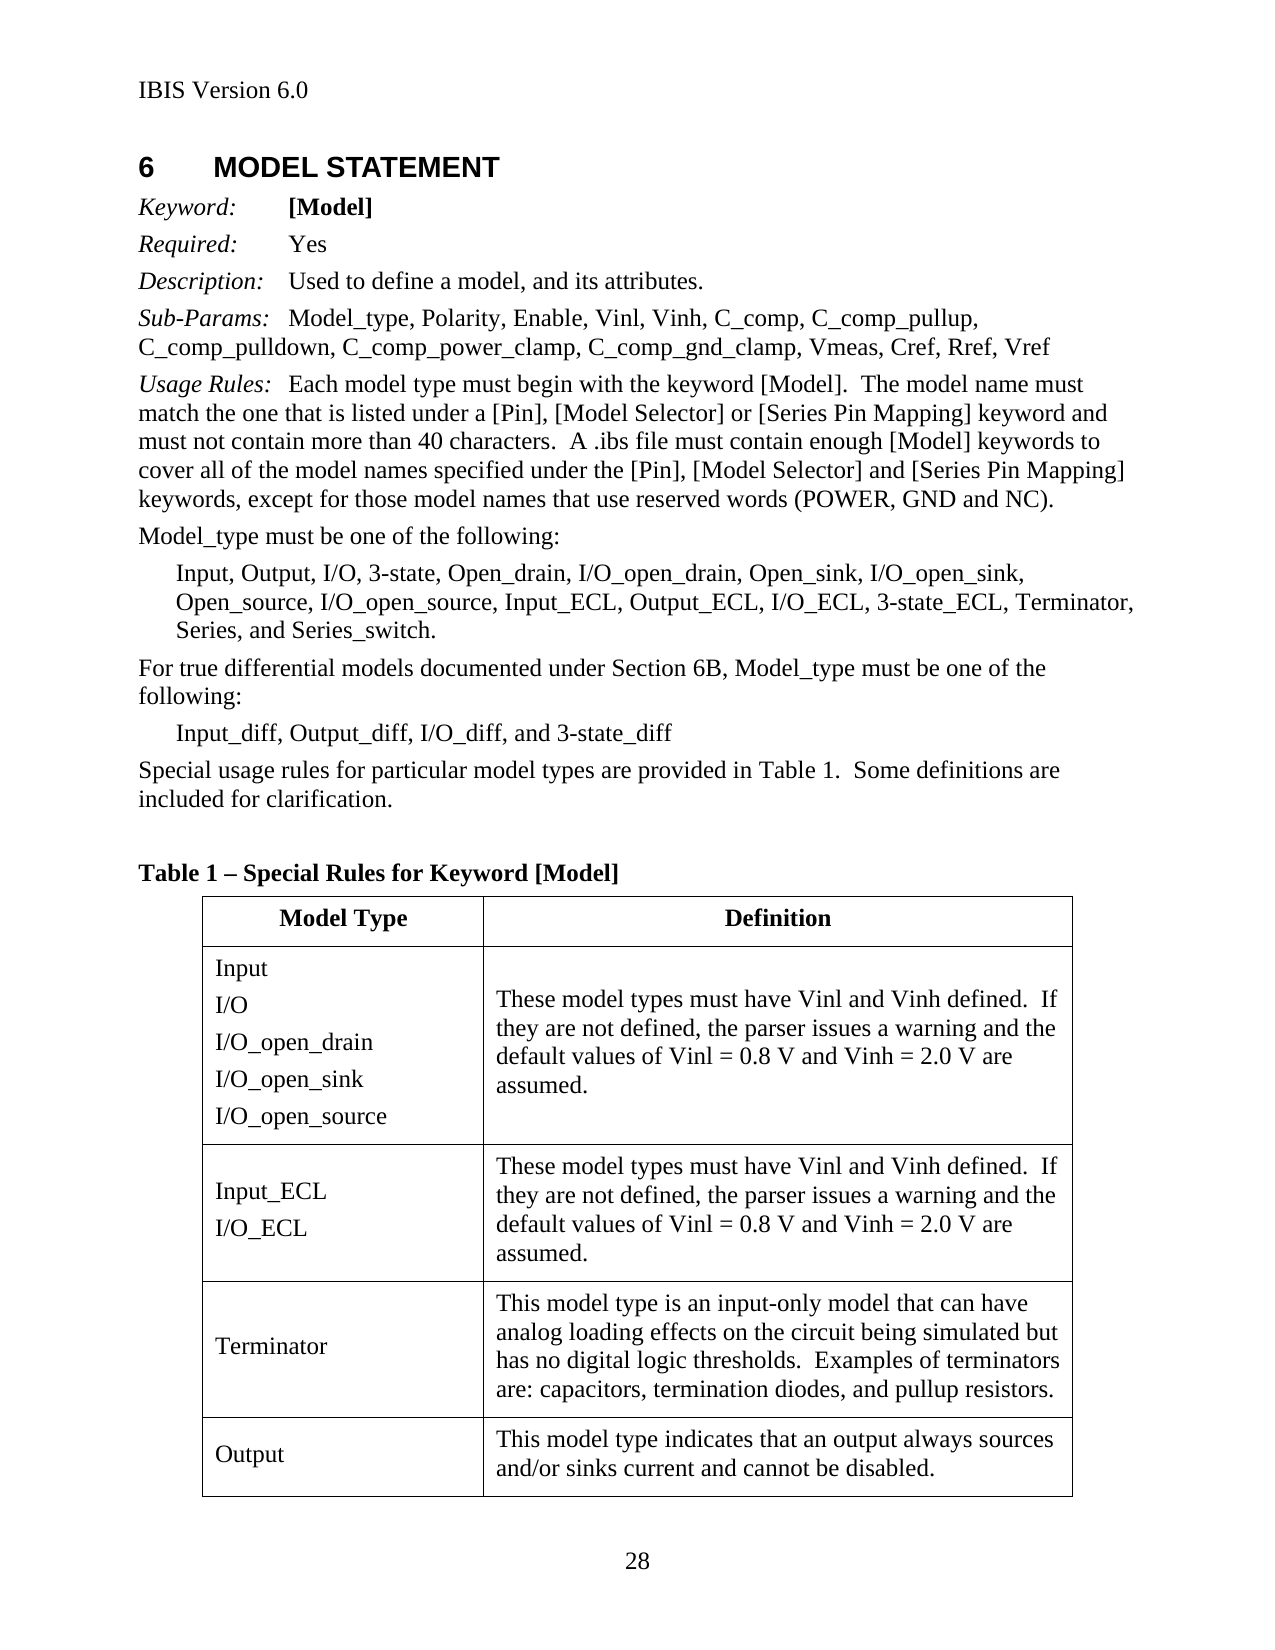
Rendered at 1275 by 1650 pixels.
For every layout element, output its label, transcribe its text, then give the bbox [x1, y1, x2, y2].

text Usage Rules: Each model type must begin with the keyword [Model]. The model name must match the one that is listed under a [Pin], [Model Selector] or [Series Pin Mapping] keyword and must not contain more than 40 characters. A .ibs file must contain enough [Model] keywords to cover all of the model names specified under the [Pin], [Model Selector] and [Series Pin Mapping] keywords, except for those model names that use reserved words (POWER, GND and NC). [138, 369, 1137, 513]
subtitle Model Statement [138, 150, 1137, 183]
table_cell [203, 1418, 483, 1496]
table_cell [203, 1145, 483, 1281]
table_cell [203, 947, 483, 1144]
list Input, Output, I/O, 3-state, Open_drain, I/O_open_drain, Open_sink, I/O_open_sink, Open_source, I/O_open_source, Input_ECL, Output_ECL, I/O_ECL, 3-state_ECL, Terminator, Series, and Series_switch. [176, 558, 1137, 644]
text Model_type must be one of the following: [138, 521, 1137, 550]
list Input_diff, Output_diff, I/O_diff, and 3-state_diff [176, 718, 1137, 747]
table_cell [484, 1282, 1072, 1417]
text Required: Yes [138, 229, 1137, 258]
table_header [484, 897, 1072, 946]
text Special usage rules for particular model types are provided in Table 1. Some definitions are included for clarification. [138, 756, 1137, 813]
text For true differential models documented under Section 6B, Model_type must be one of the following: [138, 653, 1137, 710]
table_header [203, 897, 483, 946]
text Sub-Params: Model_type, Polarity, Enable, Vinl, Vinh, C_comp, C_comp_pullup, C_comp_pulldown, C_comp_power_clamp, C_comp_gnd_clamp, Vmeas, Cref, Rref, Vref [138, 303, 1137, 361]
text Table 1 – Special Rules for Keyword [Model] [138, 858, 1137, 887]
text Keyword: [Model] [138, 192, 1137, 221]
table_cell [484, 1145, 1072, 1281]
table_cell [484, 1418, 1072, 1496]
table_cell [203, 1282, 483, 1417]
text Description: Used to define a model, and its attributes. [138, 266, 1137, 295]
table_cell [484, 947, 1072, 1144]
